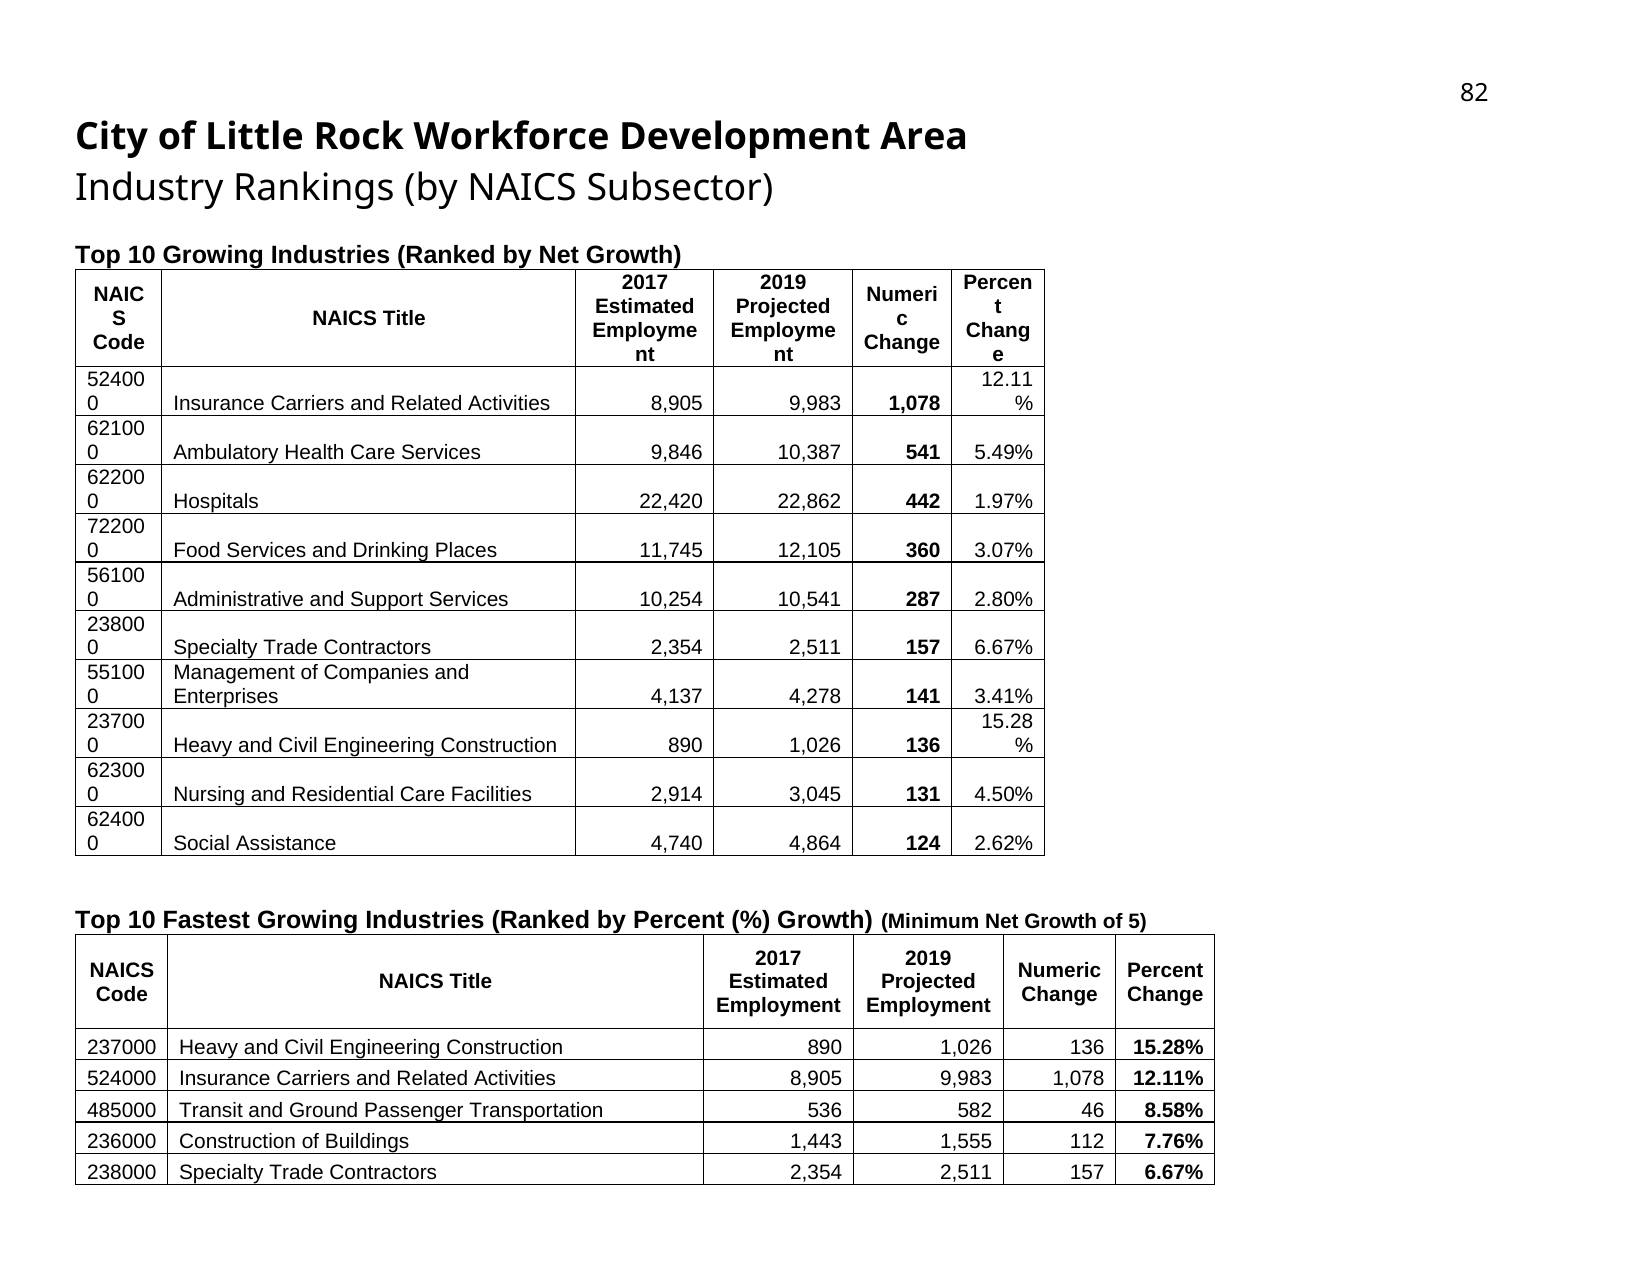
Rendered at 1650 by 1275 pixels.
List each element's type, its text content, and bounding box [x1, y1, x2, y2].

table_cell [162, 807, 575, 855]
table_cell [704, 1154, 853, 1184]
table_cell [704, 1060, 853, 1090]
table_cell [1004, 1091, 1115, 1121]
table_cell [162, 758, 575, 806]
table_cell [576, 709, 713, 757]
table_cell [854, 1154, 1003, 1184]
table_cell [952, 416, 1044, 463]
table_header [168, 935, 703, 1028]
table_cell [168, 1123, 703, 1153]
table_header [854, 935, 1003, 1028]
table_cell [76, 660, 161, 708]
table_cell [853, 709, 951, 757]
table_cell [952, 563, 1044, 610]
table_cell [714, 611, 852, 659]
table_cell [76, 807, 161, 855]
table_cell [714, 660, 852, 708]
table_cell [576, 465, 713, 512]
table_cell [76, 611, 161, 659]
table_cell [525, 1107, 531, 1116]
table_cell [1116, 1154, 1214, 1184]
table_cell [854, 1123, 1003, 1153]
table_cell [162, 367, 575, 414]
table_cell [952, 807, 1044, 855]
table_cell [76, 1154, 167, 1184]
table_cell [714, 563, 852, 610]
subtitle Top 10 Fastest Growing Industries (Ranked by Percent (%) Growth) (Minimum Net Growth of 5) [75, 905, 1575, 934]
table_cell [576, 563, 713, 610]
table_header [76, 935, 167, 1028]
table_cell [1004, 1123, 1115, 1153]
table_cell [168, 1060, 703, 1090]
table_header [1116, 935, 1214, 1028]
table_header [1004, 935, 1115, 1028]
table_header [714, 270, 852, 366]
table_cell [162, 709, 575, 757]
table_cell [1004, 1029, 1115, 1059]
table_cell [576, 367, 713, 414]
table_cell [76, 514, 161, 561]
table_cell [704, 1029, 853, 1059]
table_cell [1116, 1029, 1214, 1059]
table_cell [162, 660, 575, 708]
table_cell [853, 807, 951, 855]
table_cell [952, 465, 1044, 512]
subtitle Top 10 Growing Industries (Ranked by Net Growth) [75, 240, 1575, 269]
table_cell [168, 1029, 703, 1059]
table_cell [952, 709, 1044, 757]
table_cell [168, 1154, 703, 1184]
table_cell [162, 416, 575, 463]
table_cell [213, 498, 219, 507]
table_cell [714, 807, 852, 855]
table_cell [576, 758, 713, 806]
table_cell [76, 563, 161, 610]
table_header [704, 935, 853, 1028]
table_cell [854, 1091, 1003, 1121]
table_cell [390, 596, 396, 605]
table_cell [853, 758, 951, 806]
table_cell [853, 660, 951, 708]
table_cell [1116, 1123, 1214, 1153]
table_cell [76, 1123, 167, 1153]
subtitle City of Workforce Development Area [75, 109, 1575, 160]
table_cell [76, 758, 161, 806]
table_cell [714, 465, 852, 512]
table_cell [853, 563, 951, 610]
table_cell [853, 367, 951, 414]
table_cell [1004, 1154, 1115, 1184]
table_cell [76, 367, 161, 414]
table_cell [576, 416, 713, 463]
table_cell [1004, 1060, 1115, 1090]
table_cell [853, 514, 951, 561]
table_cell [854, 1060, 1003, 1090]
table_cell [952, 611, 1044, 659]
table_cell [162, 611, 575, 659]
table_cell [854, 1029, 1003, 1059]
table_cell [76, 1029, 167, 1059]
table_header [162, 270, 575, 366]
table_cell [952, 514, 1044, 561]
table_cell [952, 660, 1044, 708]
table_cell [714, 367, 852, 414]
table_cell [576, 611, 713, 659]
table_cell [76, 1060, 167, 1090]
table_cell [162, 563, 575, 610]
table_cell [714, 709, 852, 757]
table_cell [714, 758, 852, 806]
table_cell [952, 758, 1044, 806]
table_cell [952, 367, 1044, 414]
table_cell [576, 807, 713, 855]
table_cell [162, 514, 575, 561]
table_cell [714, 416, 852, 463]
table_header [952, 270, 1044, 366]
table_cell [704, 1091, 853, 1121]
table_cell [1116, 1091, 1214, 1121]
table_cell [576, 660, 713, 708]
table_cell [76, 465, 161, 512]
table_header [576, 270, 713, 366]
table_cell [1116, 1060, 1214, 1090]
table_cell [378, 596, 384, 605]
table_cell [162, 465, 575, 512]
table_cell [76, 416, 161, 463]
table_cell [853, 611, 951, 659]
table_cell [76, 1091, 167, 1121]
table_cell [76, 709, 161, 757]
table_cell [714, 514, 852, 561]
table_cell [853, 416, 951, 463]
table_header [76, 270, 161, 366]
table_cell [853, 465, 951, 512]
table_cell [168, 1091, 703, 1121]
subtitle Industry Rankings (by NAICS Subsector) [75, 160, 1575, 211]
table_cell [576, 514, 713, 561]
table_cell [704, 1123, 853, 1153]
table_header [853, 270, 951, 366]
